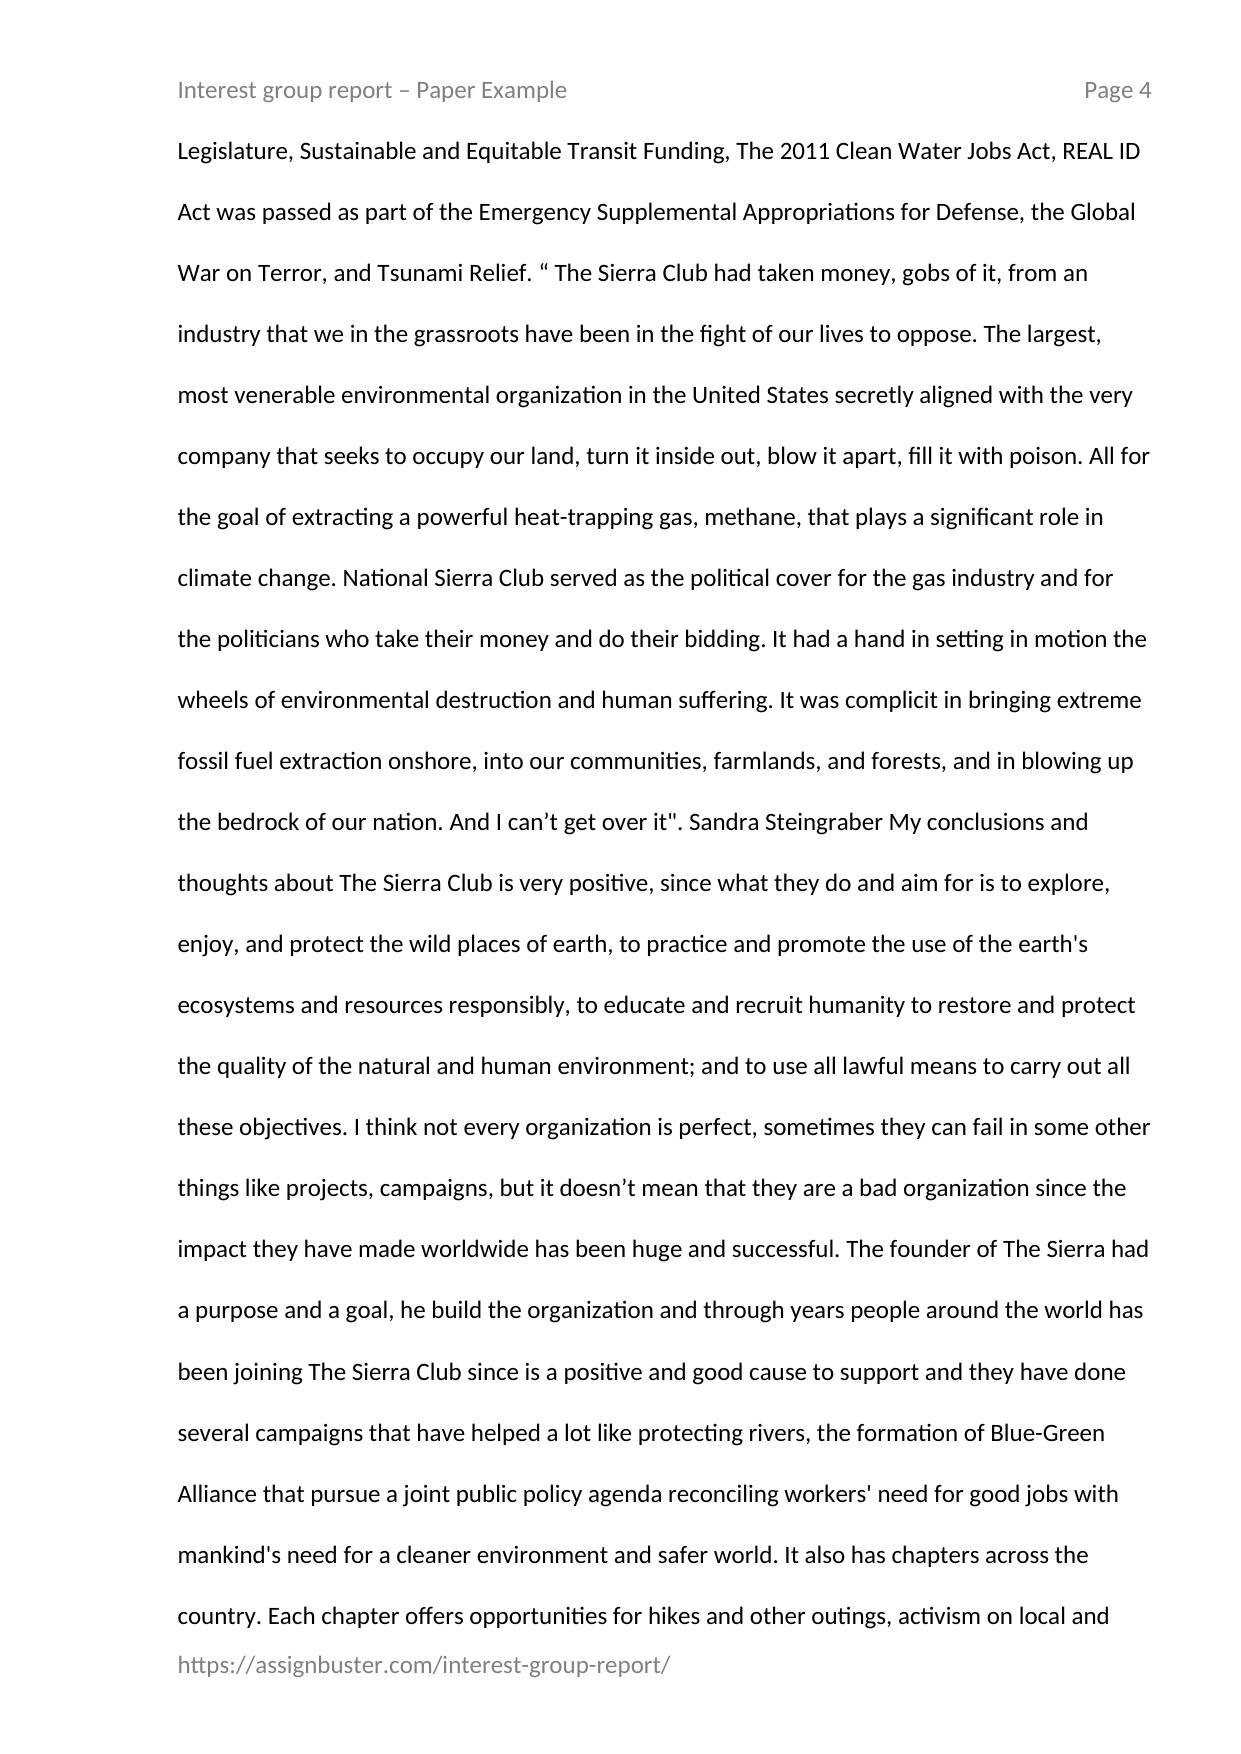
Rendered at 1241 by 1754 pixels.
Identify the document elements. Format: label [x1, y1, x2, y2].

text [177, 135, 1152, 1630]
